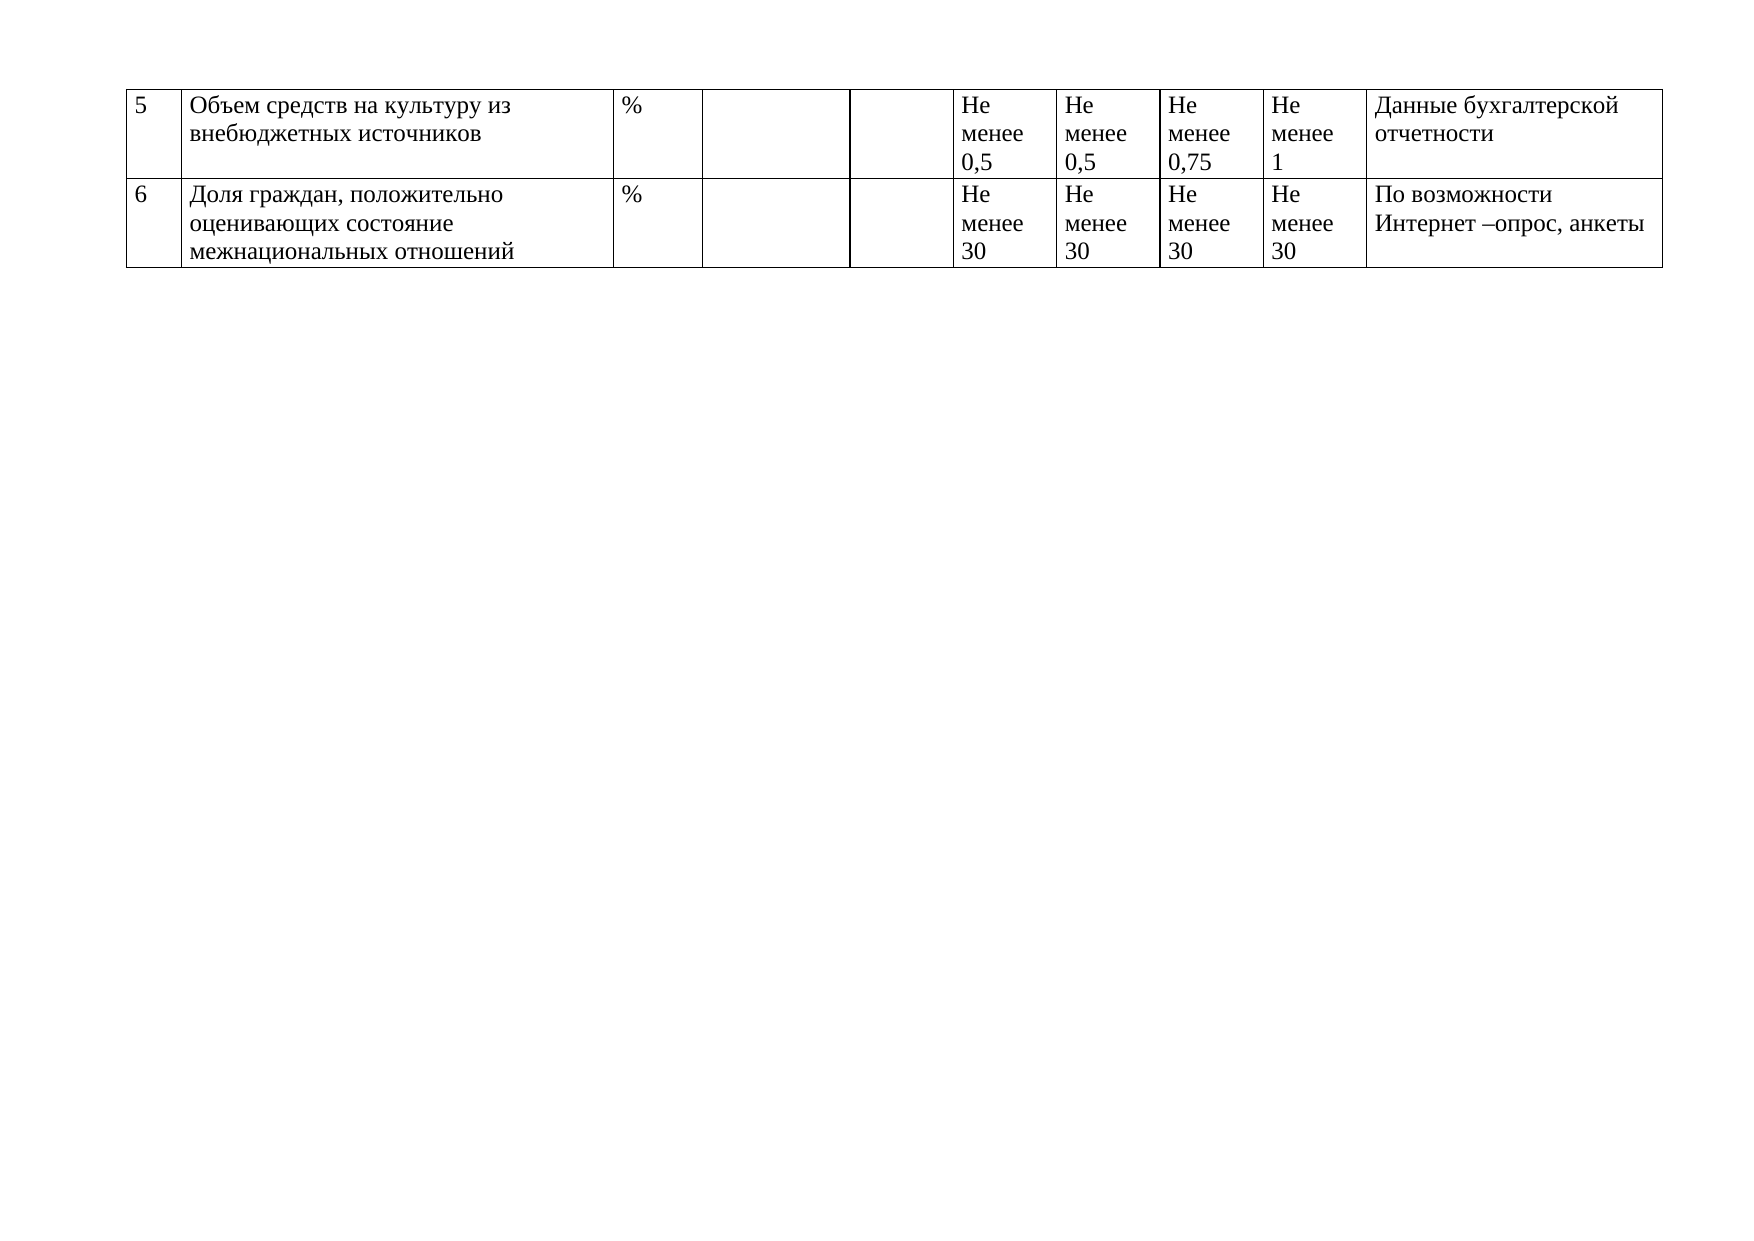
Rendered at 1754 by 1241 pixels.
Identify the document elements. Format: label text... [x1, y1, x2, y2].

table_cell Объем средств на культуру из внебюджетных источников [182, 90, 613, 178]
table_cell Данные бухгалтерской отчетности [1367, 90, 1662, 178]
table_cell 6 [127, 179, 181, 267]
table_cell Не менее 30 [954, 179, 1056, 267]
table_cell [851, 179, 953, 267]
table_cell Не менее 0,5 [954, 90, 1056, 178]
table_cell [703, 179, 849, 267]
table_cell % [614, 90, 702, 178]
table_cell Доля граждан, положительно оценивающих состояние межнациональных отношений [182, 179, 613, 267]
table_cell Не менее 30 [1264, 179, 1366, 267]
table_cell Не менее 1 [1264, 90, 1366, 178]
table_cell % [614, 179, 702, 267]
table_cell По возможности Интернет –опрос, анкеты [1367, 179, 1662, 267]
table_cell Не менее 30 [1057, 179, 1159, 267]
table_cell [851, 90, 953, 178]
table_cell Не менее 0,75 [1161, 90, 1263, 178]
table_cell Не менее 30 [1161, 179, 1263, 267]
table_cell Не менее 0,5 [1057, 90, 1159, 178]
table_cell 5 [127, 90, 181, 178]
table_cell [703, 90, 849, 178]
